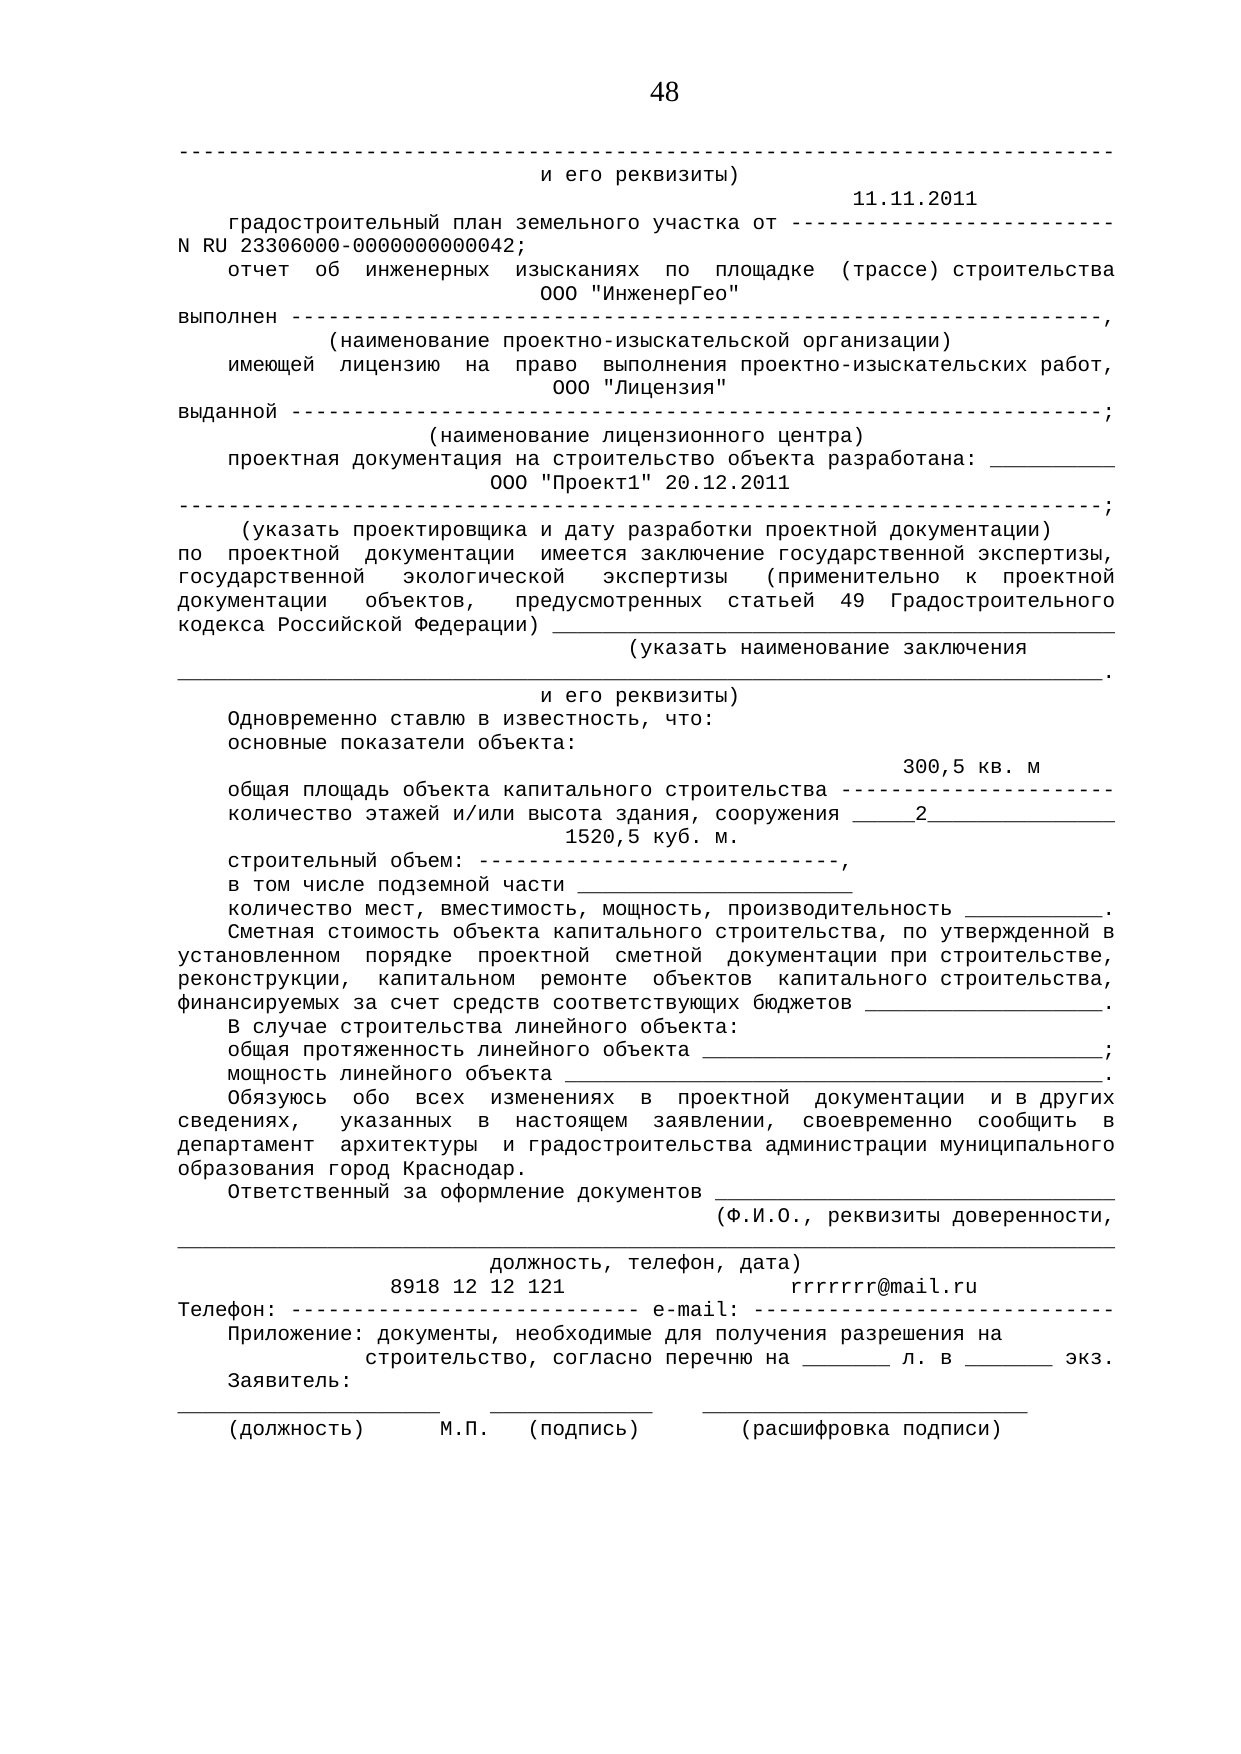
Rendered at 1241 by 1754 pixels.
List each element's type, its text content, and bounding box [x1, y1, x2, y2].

text --------------------------------------------------------------------------; [177, 496, 1152, 519]
text реконструкции, капитальном ремонте объектов капитального строительства, [177, 968, 1152, 992]
text департамент архитектуры и градостроительства администрации муниципального [177, 1134, 1152, 1158]
text (должность) М.П. (подпись) (расшифровка подписи) [177, 1418, 1152, 1441]
text ООО "Проект1" 20.12.2011 [177, 472, 1152, 496]
text мощность линейного объекта ___________________________________________. [177, 1063, 1152, 1087]
text по проектной документации имеется заключение государственной экспертизы, [177, 543, 1152, 566]
text (наименование лицензионного центра) [177, 424, 1152, 448]
text _____________________ _____________ __________________________ [177, 1394, 1152, 1418]
text ООО "Лицензия" [177, 377, 1152, 401]
text строительство, согласно перечню на _______ л. в _______ экз. [177, 1347, 1152, 1370]
text ООО "ИнженерГео" [177, 283, 1152, 306]
text общая площадь объекта капитального строительства ---------------------- [177, 779, 1152, 803]
text (указать проектировщика и дату разработки проектной документации) [177, 519, 1152, 543]
text количество этажей и/или высота здания, сооружения _____2_______________ [177, 803, 1152, 827]
text государственной экологической экспертизы (применительно к проектной [177, 566, 1152, 590]
text документации объектов, предусмотренных статьей 49 Градостроительного [177, 590, 1152, 614]
text выполнен -----------------------------------------------------------------, [177, 306, 1152, 330]
text Ответственный за оформление документов ________________________________ [177, 1181, 1152, 1205]
text градостроительный план земельного участка от -------------------------- [177, 212, 1152, 235]
text Телефон: ---------------------------- e-mail: ----------------------------- [177, 1299, 1152, 1323]
text __________________________________________________________________________. [177, 661, 1152, 685]
text Заявитель: [177, 1370, 1152, 1394]
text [177, 141, 1152, 164]
text финансируемых за счет средств соответствующих бюджетов ___________________. [177, 992, 1152, 1016]
text проектная документация на строительство объекта разработана: __________ [177, 448, 1152, 472]
text 300,5 кв. м [177, 756, 1152, 779]
text и его реквизиты) [177, 685, 1152, 708]
text имеющей лицензию на право выполнения проектно-изыскательских работ, [177, 354, 1152, 377]
text (указать наименование заключения [177, 637, 1152, 661]
text должность, телефон, дата) [177, 1252, 1152, 1276]
text в том числе подземной части ______________________ [177, 874, 1152, 897]
text ___________________________________________________________________________ [177, 1228, 1152, 1252]
text N RU 23306000-0000000000042; [177, 235, 1152, 259]
text сведениях, указанных в настоящем заявлении, своевременно сообщить в [177, 1110, 1152, 1134]
text общая протяженность линейного объекта ________________________________; [177, 1039, 1152, 1063]
text отчет об инженерных изысканиях по площадке (трассе) строительства [177, 259, 1152, 283]
text (Ф.И.О., реквизиты доверенности, [177, 1205, 1152, 1228]
text 8918 12 12 121 rrrrrrr@mail.ru [177, 1276, 1152, 1299]
text образования город Краснодар. [177, 1158, 1152, 1181]
text основные показатели объекта: [177, 732, 1152, 756]
text строительный объем: -----------------------------, [177, 850, 1152, 874]
text 1520,5 куб. м. [177, 827, 1152, 850]
text количество мест, вместимость, мощность, производительность ___________. [177, 897, 1152, 921]
text Обязуюсь обо всех изменениях в проектной документации и в других [177, 1087, 1152, 1110]
text В случае строительства линейного объекта: [177, 1016, 1152, 1039]
text (наименование проектно-изыскательской организации) [177, 330, 1152, 354]
text и его реквизиты) [177, 164, 1152, 188]
text Одновременно ставлю в известность, что: [177, 708, 1152, 732]
text кодекса Российской Федерации) _____________________________________________ [177, 614, 1152, 637]
text 11.11.2011 [177, 188, 1152, 212]
text установленном порядке проектной сметной документации при строительстве, [177, 945, 1152, 968]
text Приложение: документы, необходимые для получения разрешения на [177, 1323, 1152, 1347]
text выданной -----------------------------------------------------------------; [177, 401, 1152, 424]
text Сметная стоимость объекта капитального строительства, по утвержденной в [177, 921, 1152, 945]
